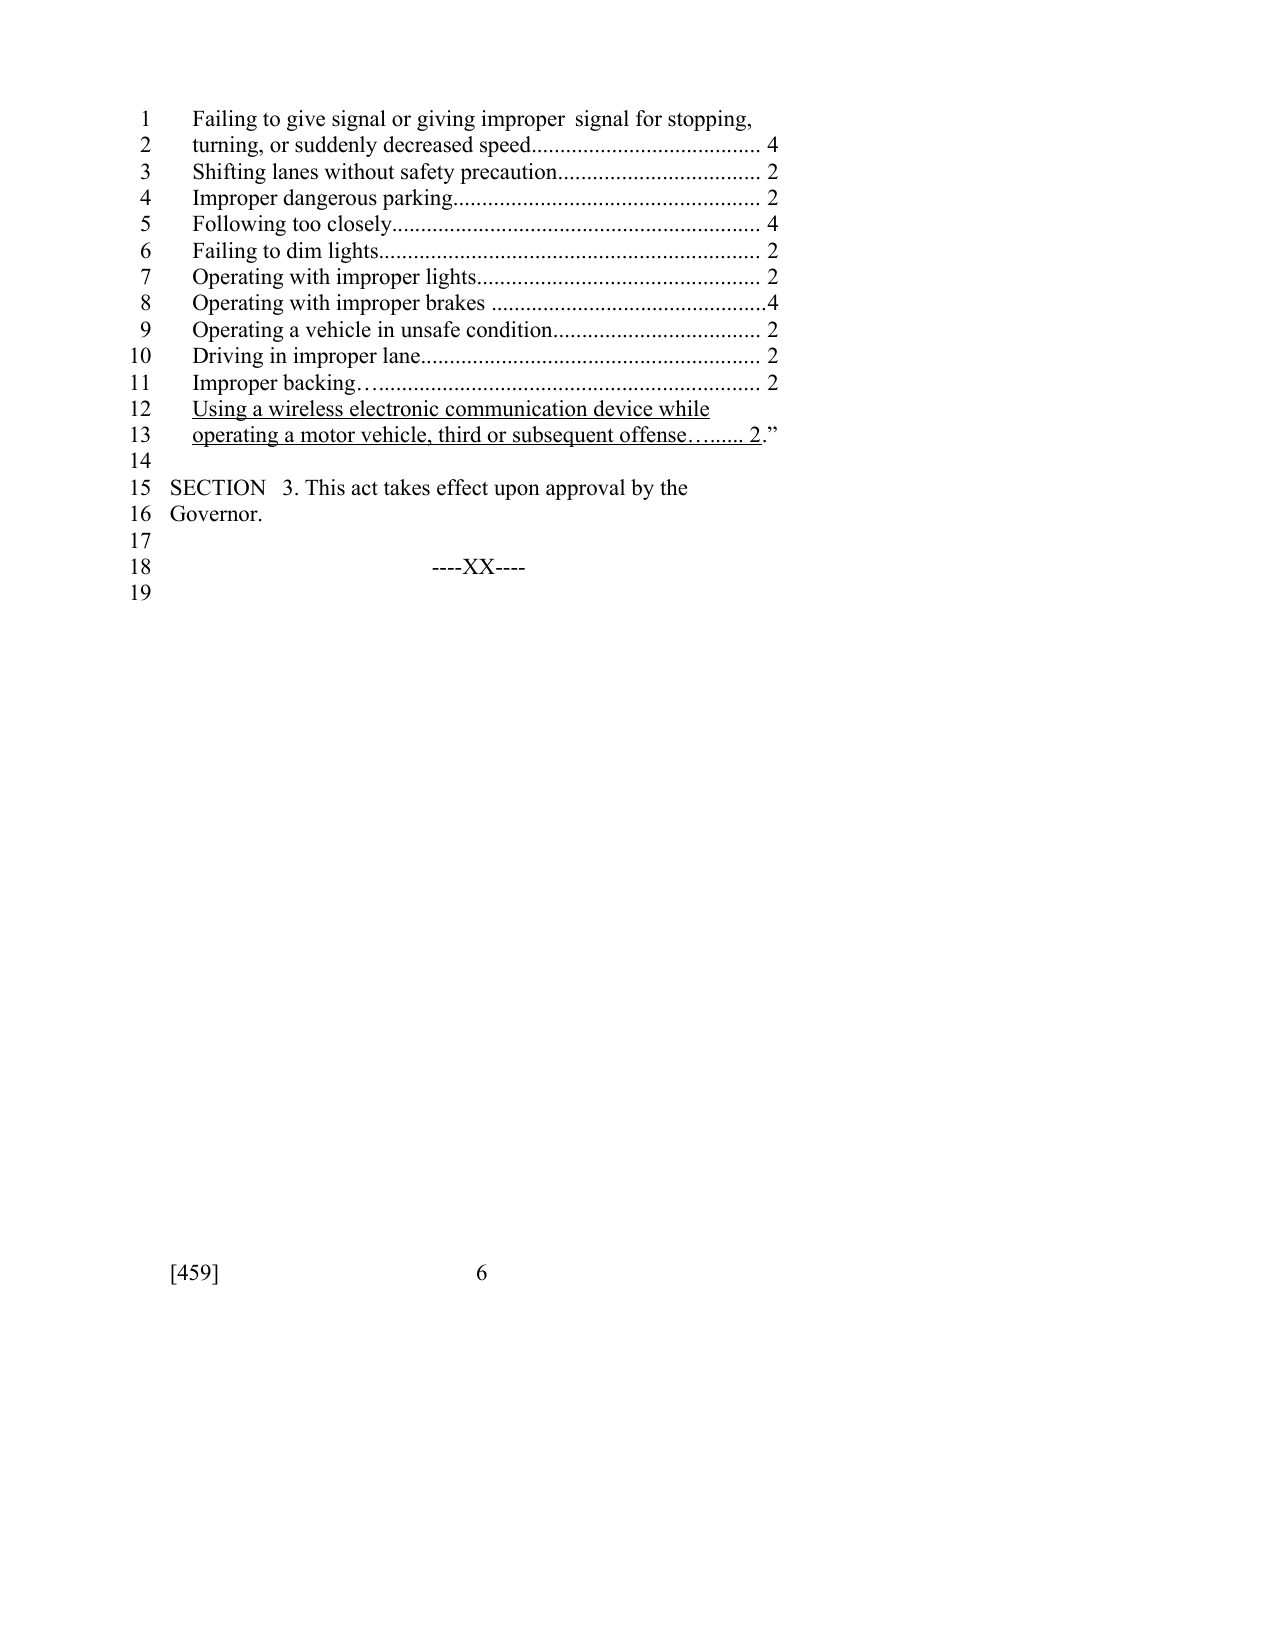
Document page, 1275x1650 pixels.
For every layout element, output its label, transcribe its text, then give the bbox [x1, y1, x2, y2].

text Failing to give signal or giving improper signal for stopping, [169, 105, 787, 131]
text operating a motor vehicle, third or subsequent offense…...... 2.” [169, 421, 787, 448]
text Failing to dim lights 2 [169, 237, 787, 263]
text SECTION 3. This act takes effect upon approval by the Governor. [169, 474, 787, 527]
text Operating with improper lights 2 [169, 263, 787, 289]
text Operating with improper brakes 4 [169, 289, 787, 316]
text Following too closely 4 [169, 210, 787, 237]
text Improper backing… 2 [169, 368, 787, 395]
text Using a wireless electronic communication device while [169, 395, 787, 421]
text turning, or suddenly decreased speed 4 [169, 131, 787, 158]
text Operating a vehicle in unsafe condition 2 [169, 316, 787, 342]
text Improper dangerous parking 2 [169, 184, 787, 210]
text Shifting lanes without safety precaution 2 [169, 158, 787, 184]
text Driving in improper lane 2 [169, 342, 787, 368]
text ----XX---- [169, 553, 787, 579]
